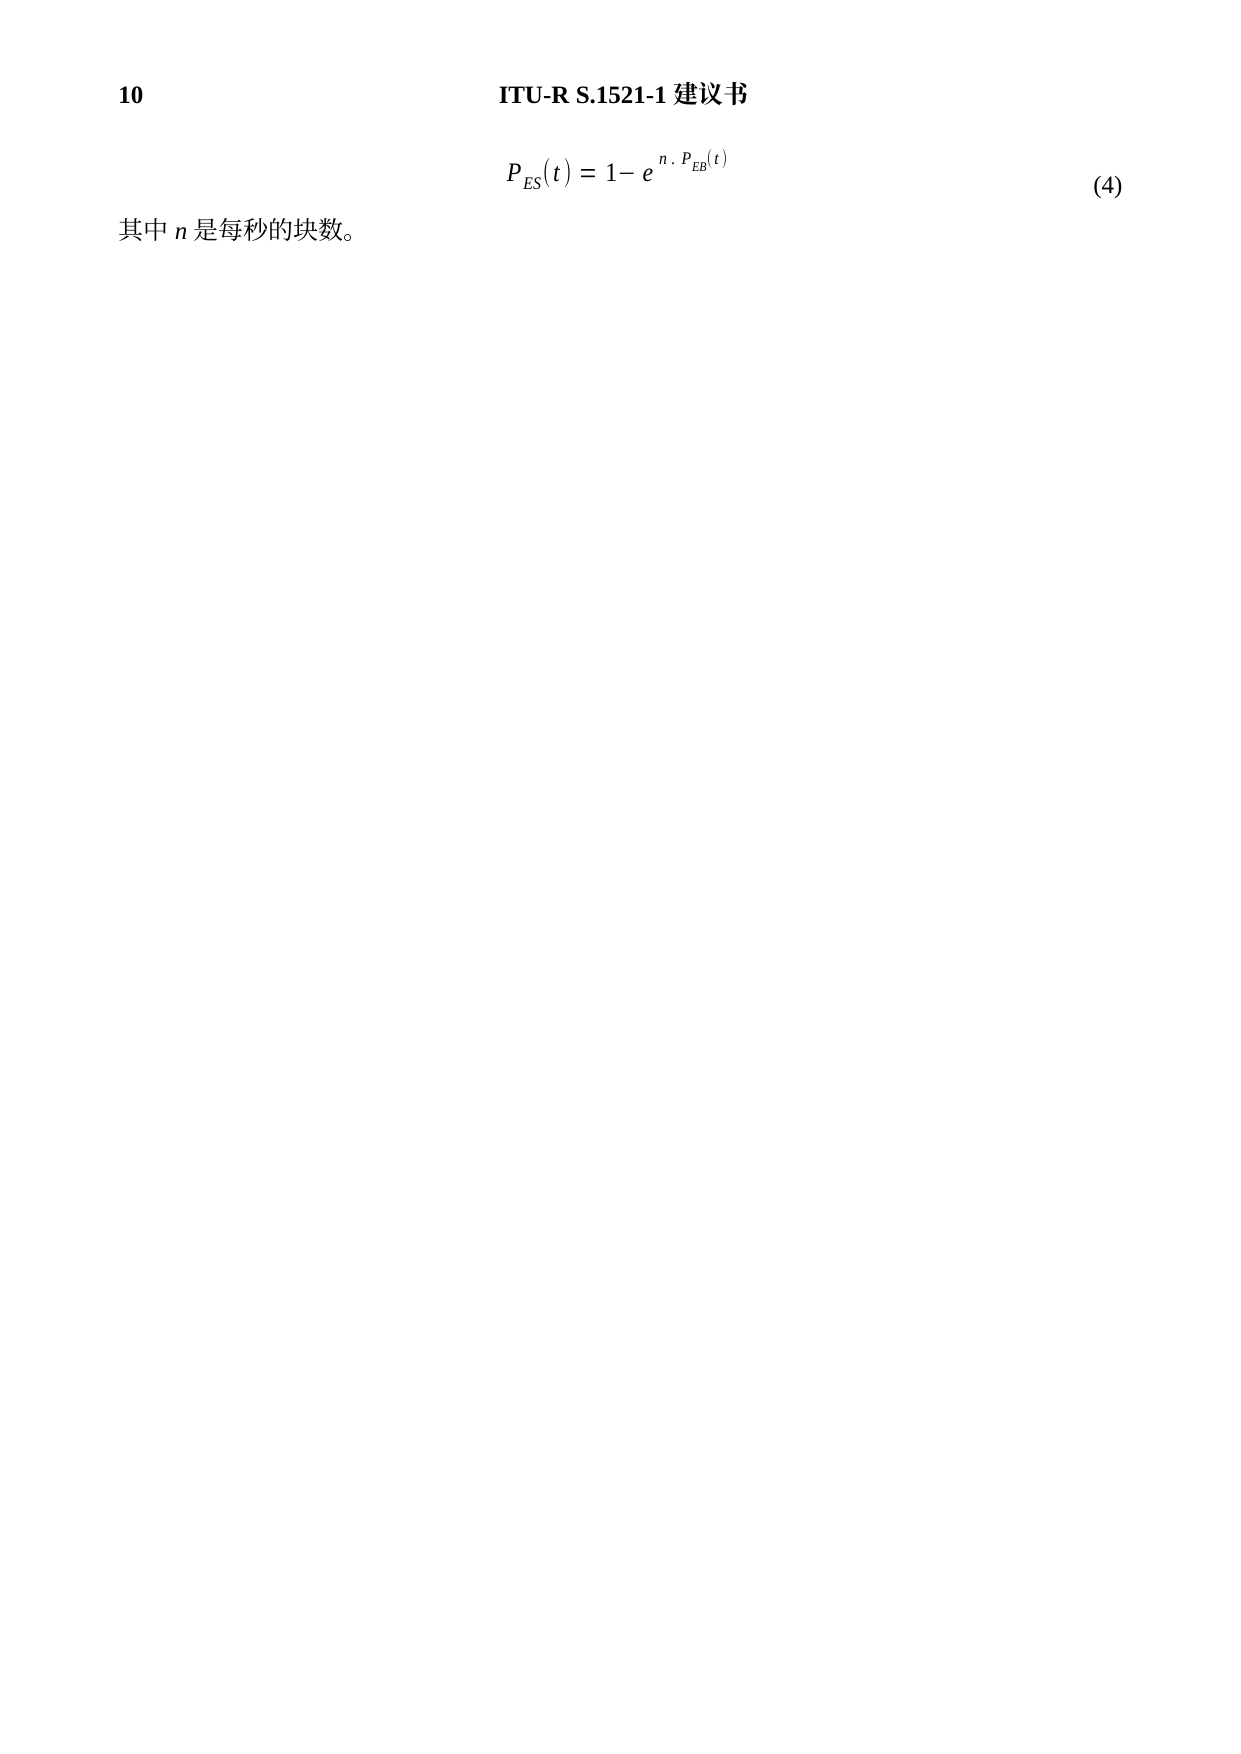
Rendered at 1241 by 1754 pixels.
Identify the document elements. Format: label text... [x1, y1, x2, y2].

text 其中 n 是每秒的块数。 [118, 211, 1122, 247]
text (4) [118, 148, 1122, 198]
